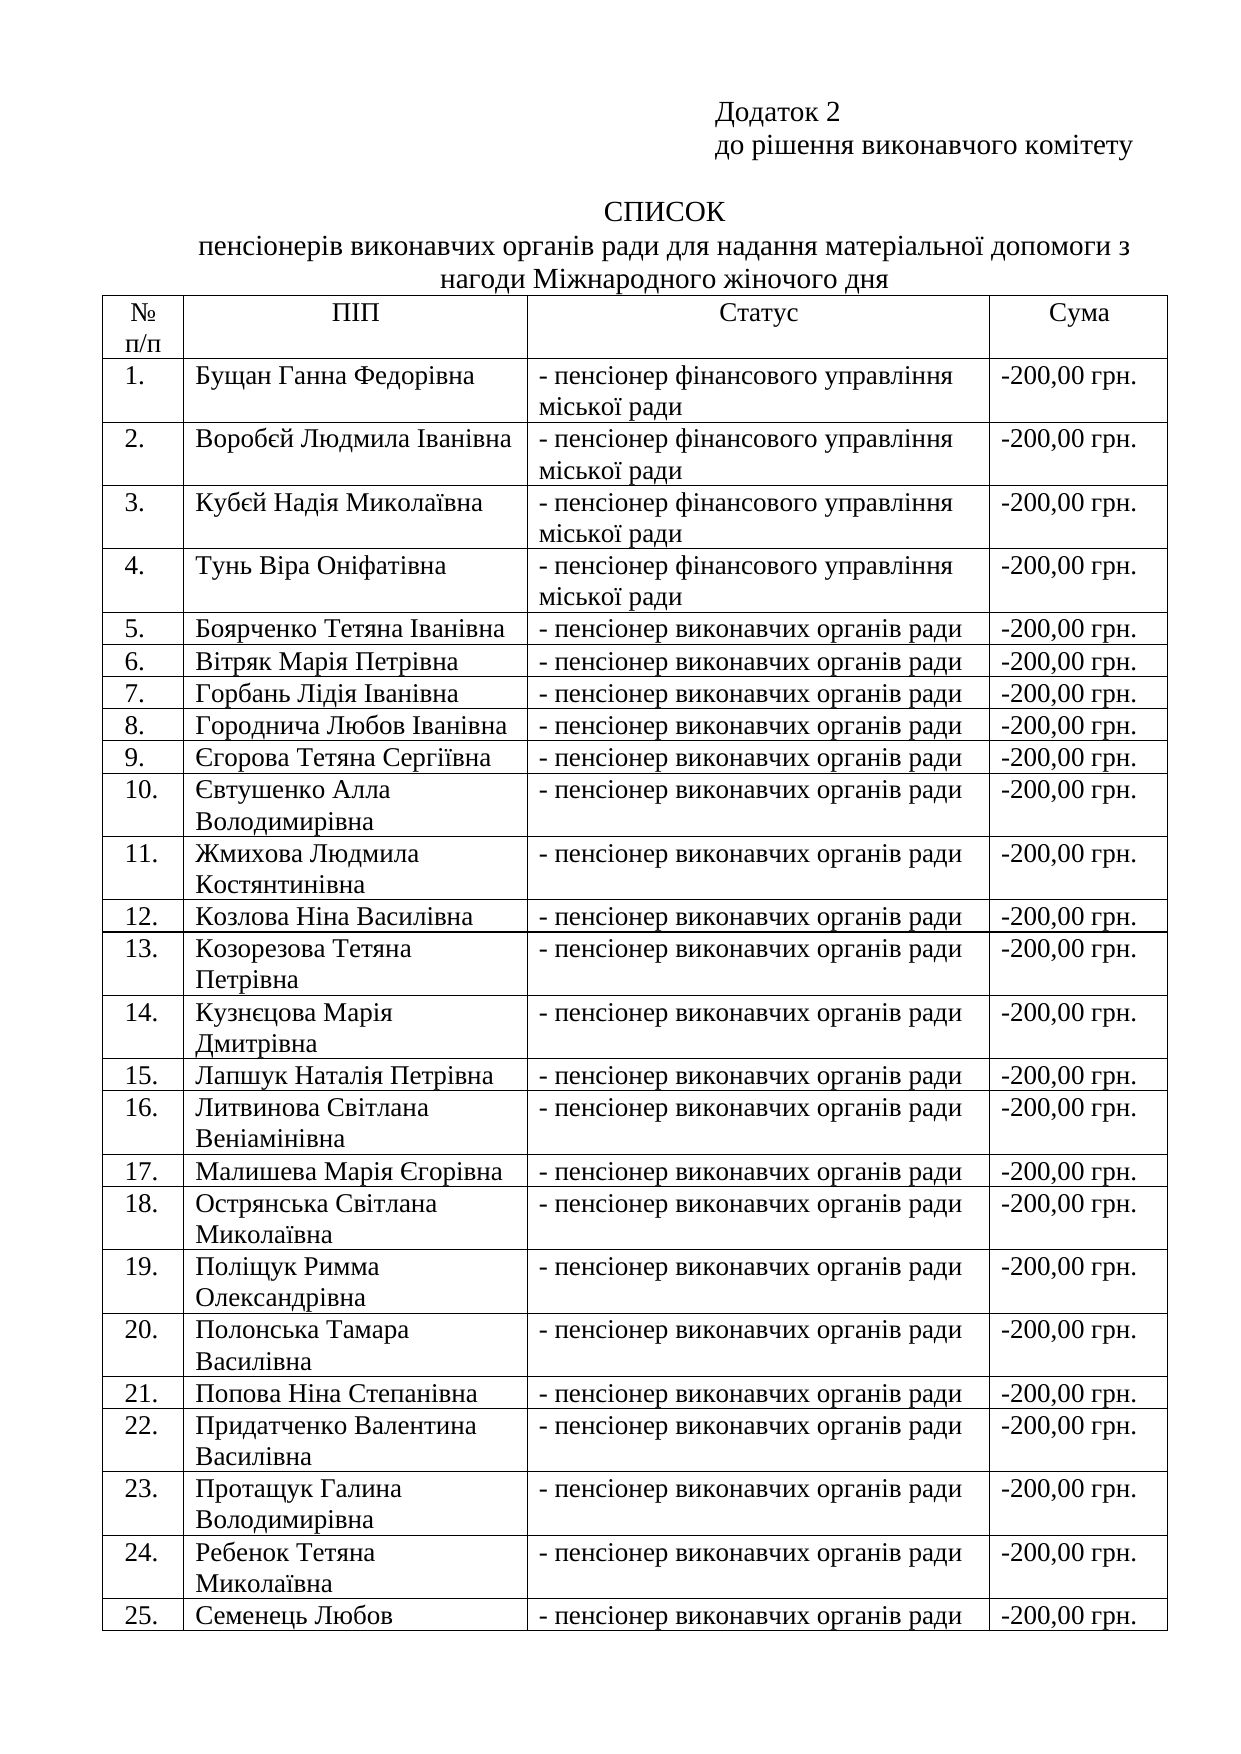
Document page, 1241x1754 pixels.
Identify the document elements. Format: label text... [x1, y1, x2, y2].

table_cell Городнича Любов Іванівна [184, 709, 527, 740]
table_cell -200,00 грн. [990, 1314, 1167, 1376]
table_cell -200,00 грн. [990, 1250, 1167, 1312]
table_cell -200,00 грн. [990, 1409, 1167, 1471]
table_cell [103, 486, 183, 548]
table_cell Поліщук Римма Олександрівна [184, 1250, 527, 1312]
table_cell -200,00 грн. [990, 359, 1167, 422]
table_cell - пенсіонер фінансового управління міської ради [528, 486, 989, 548]
table_cell [103, 996, 183, 1058]
table_cell -200,00 грн. [990, 1187, 1167, 1249]
table_cell - пенсіонер виконавчих органів ради [528, 1472, 989, 1534]
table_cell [184, 1599, 527, 1630]
table_cell [103, 1409, 183, 1471]
table_cell - пенсіонер виконавчих органів ради [528, 837, 989, 899]
table_cell - пенсіонер виконавчих органів ради [528, 1314, 989, 1376]
table_cell - пенсіонер виконавчих органів ради [528, 1536, 989, 1598]
table_cell [103, 1250, 183, 1312]
table_cell - пенсіонер виконавчих органів ради [528, 996, 989, 1058]
table_cell - пенсіонер виконавчих органів ради [528, 1091, 989, 1153]
table_cell -200,00 грн. [990, 613, 1167, 644]
table_cell Козорезова Тетяна Петрівна [184, 933, 527, 995]
table_cell Бущан Ганна Федорівна [184, 359, 527, 422]
table_cell [103, 423, 183, 485]
table_cell -200,00 грн. [990, 1091, 1167, 1153]
text до рішення виконавчого комітету [177, 127, 1152, 161]
table_cell Острянська Світлана Миколаївна [184, 1187, 527, 1249]
table_cell - пенсіонер виконавчих органів ради [528, 645, 989, 676]
table_cell Ребенок Тетяна Миколаївна [184, 1536, 527, 1598]
table_cell - пенсіонер виконавчих органів ради [528, 1155, 989, 1186]
table_cell -200,00 грн. [990, 486, 1167, 548]
table_header ПІП [184, 296, 527, 358]
table_cell [103, 709, 183, 740]
table_cell [103, 1314, 183, 1376]
table_cell Протащук Галина Володимирівна [184, 1472, 527, 1534]
table_cell - пенсіонер виконавчих органів ради [528, 1187, 989, 1249]
table_cell - пенсіонер виконавчих органів ради [528, 1409, 989, 1471]
table_cell Кубєй Надія Миколаївна [184, 486, 527, 548]
table_header Сума [990, 296, 1167, 358]
table_cell - пенсіонер виконавчих органів ради [528, 774, 989, 836]
table_cell -200,00 грн. [990, 933, 1167, 995]
table_cell -200,00 грн. [990, 677, 1167, 708]
table_cell - пенсіонер фінансового управління міської ради [528, 359, 989, 422]
table_cell Лапшук Наталія Петрівна [184, 1059, 527, 1090]
table_cell Боярченко Тетяна Іванівна [184, 613, 527, 644]
table_cell Горбань Лідія Іванівна [184, 677, 527, 708]
text пенсіонерів виконавчих органів ради для надання матеріальної допомоги з нагоди Міжнародного жіночого дня [177, 228, 1152, 295]
table_cell [103, 1059, 183, 1090]
table_cell [103, 933, 183, 995]
table_cell -200,00 грн. [990, 709, 1167, 740]
table_cell Полонська Тамара Василівна [184, 1314, 527, 1376]
table_cell - пенсіонер виконавчих органів ради [528, 709, 989, 740]
table_cell -200,00 грн. [990, 1155, 1167, 1186]
table_cell -200,00 грн. [990, 1377, 1167, 1408]
table_cell -200,00 грн. [990, 423, 1167, 485]
table_cell [103, 741, 183, 772]
table_cell [103, 1599, 183, 1630]
table_cell [103, 359, 183, 422]
table_cell - пенсіонер виконавчих органів ради [528, 613, 989, 644]
table_cell [103, 1472, 183, 1534]
table_cell - пенсіонер виконавчих органів ради [528, 741, 989, 772]
table_cell -200,00 грн. [990, 1536, 1167, 1598]
table_cell -200,00 грн. [990, 996, 1167, 1058]
table_cell Воробєй Людмила Іванівна [184, 423, 527, 485]
table_cell Козлова Ніна Василівна [184, 900, 527, 931]
table_cell Малишева Марія Єгорівна [184, 1155, 527, 1186]
table_header № п/п [103, 296, 183, 358]
table_cell [103, 1091, 183, 1153]
table_cell Тунь Віра Оніфатівна [184, 549, 527, 612]
table_cell - пенсіонер фінансового управління міської ради [528, 423, 989, 485]
table_cell [103, 837, 183, 899]
table_cell [103, 1536, 183, 1598]
table_cell [103, 774, 183, 836]
table_cell - пенсіонер виконавчих органів ради [528, 677, 989, 708]
table_cell -200,00 грн. [990, 1472, 1167, 1534]
table_cell -200,00 грн. [990, 549, 1167, 612]
table_cell -200,00 грн. [990, 837, 1167, 899]
table_cell - пенсіонер виконавчих органів ради [528, 1377, 989, 1408]
table_cell - пенсіонер виконавчих органів ради [528, 1250, 989, 1312]
table_cell - пенсіонер виконавчих органів ради [528, 1059, 989, 1090]
table_cell -200,00 грн. [990, 645, 1167, 676]
table_cell Литвинова Світлана Веніамінівна [184, 1091, 527, 1153]
table_cell Придатченко Валентина Василівна [184, 1409, 527, 1471]
table_cell [103, 900, 183, 931]
title СПИСОК [177, 194, 1152, 228]
table_cell Кузнєцова Марія Дмитрівна [184, 996, 527, 1058]
table_cell [103, 1187, 183, 1249]
table_cell - пенсіонер виконавчих органів ради [528, 933, 989, 995]
table_cell -200,00 грн. [990, 774, 1167, 836]
table_cell [103, 677, 183, 708]
table_header Статус [528, 296, 989, 358]
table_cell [528, 1599, 989, 1630]
text Додаток 2 [177, 94, 1152, 127]
table_cell Жмихова Людмила Костянтинівна [184, 837, 527, 899]
table_cell -200,00 грн. [990, 741, 1167, 772]
table_cell [103, 549, 183, 612]
table_cell Попова Ніна Степанівна [184, 1377, 527, 1408]
table_cell -200,00 грн. [990, 1059, 1167, 1090]
table_cell [103, 613, 183, 644]
table_cell Вітряк Марія Петрівна [184, 645, 527, 676]
table_cell - пенсіонер фінансового управління міської ради [528, 549, 989, 612]
table_cell -200,00 грн. [990, 900, 1167, 931]
table_cell - пенсіонер виконавчих органів ради [528, 900, 989, 931]
table_cell [103, 1155, 183, 1186]
table_cell [103, 1377, 183, 1408]
table_cell Євтушенко Алла Володимирівна [184, 774, 527, 836]
table_cell Єгорова Тетяна Сергіївна [184, 741, 527, 772]
table_cell [103, 645, 183, 676]
table_cell -200,00 грн. [990, 1599, 1167, 1630]
